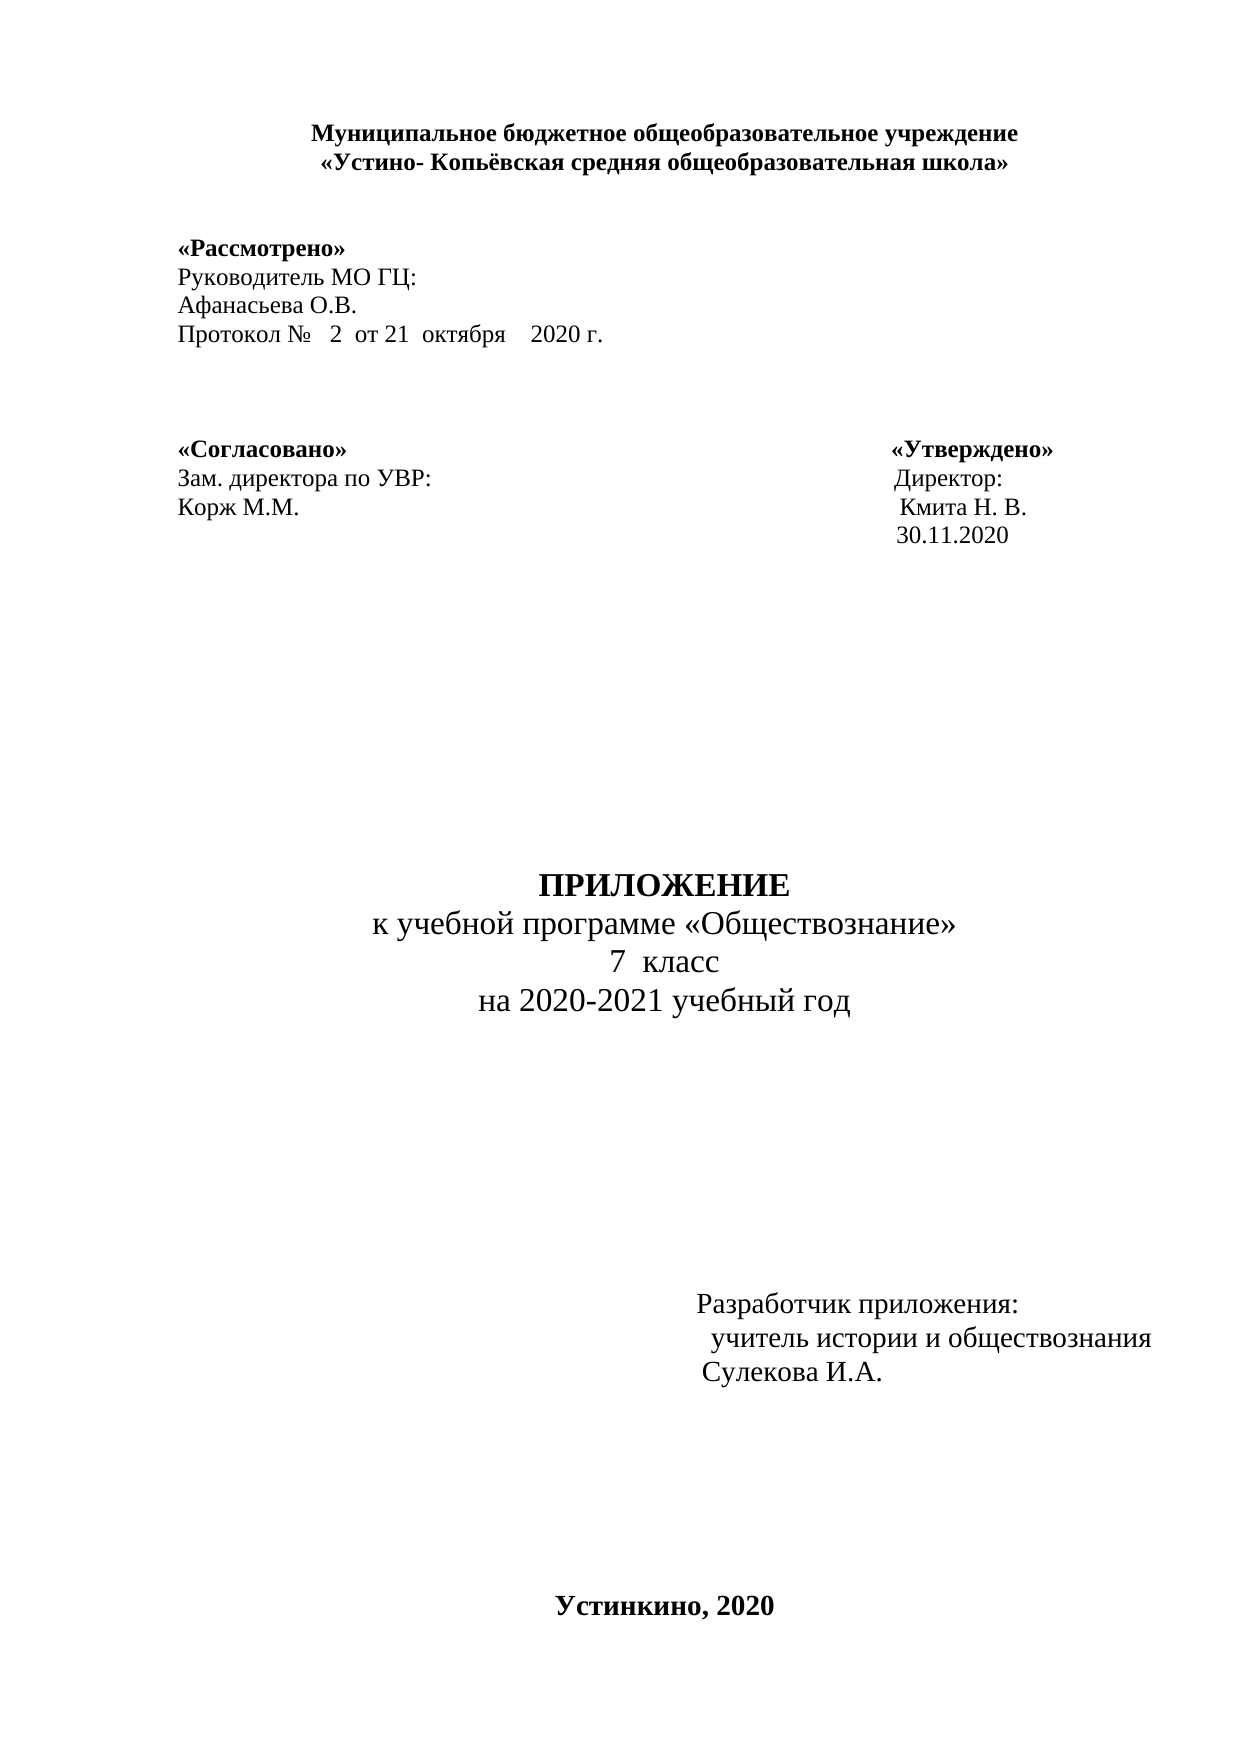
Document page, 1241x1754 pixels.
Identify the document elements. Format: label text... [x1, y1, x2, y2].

text учитель истории и обществознания [177, 1320, 1152, 1354]
text Зам. директора по УВР: Директор: [177, 463, 1152, 492]
text Афанасьева О.В. [177, 291, 1152, 319]
text Муниципальное бюджетное общеобразовательное учреждение [177, 118, 1152, 147]
text к учебной программе «Обществознание» [177, 903, 1152, 942]
text Корж М.М. Кмита Н. В. [177, 492, 1152, 521]
text «Устино- Копьёвская средняя общеобразовательная школа» [177, 147, 1152, 176]
text на 2020-2021 учебный год [177, 980, 1152, 1018]
text 30.11.2020 [177, 521, 1152, 549]
text Протокол № 2 от 21 октября 2020 г. [177, 319, 1152, 348]
text Руководитель МО ГЦ: [177, 262, 1152, 291]
text Разработчик приложения: [177, 1287, 1152, 1320]
text ПРИЛОЖЕНИЕ [177, 865, 1152, 903]
text Сулекова И.А. [177, 1354, 1152, 1387]
text 7 класс [177, 942, 1152, 980]
text Устинкино, 2020 [177, 1588, 1152, 1622]
text «Рассмотрено» [177, 233, 1152, 262]
text «Согласовано» «Утверждено» [177, 434, 1152, 463]
